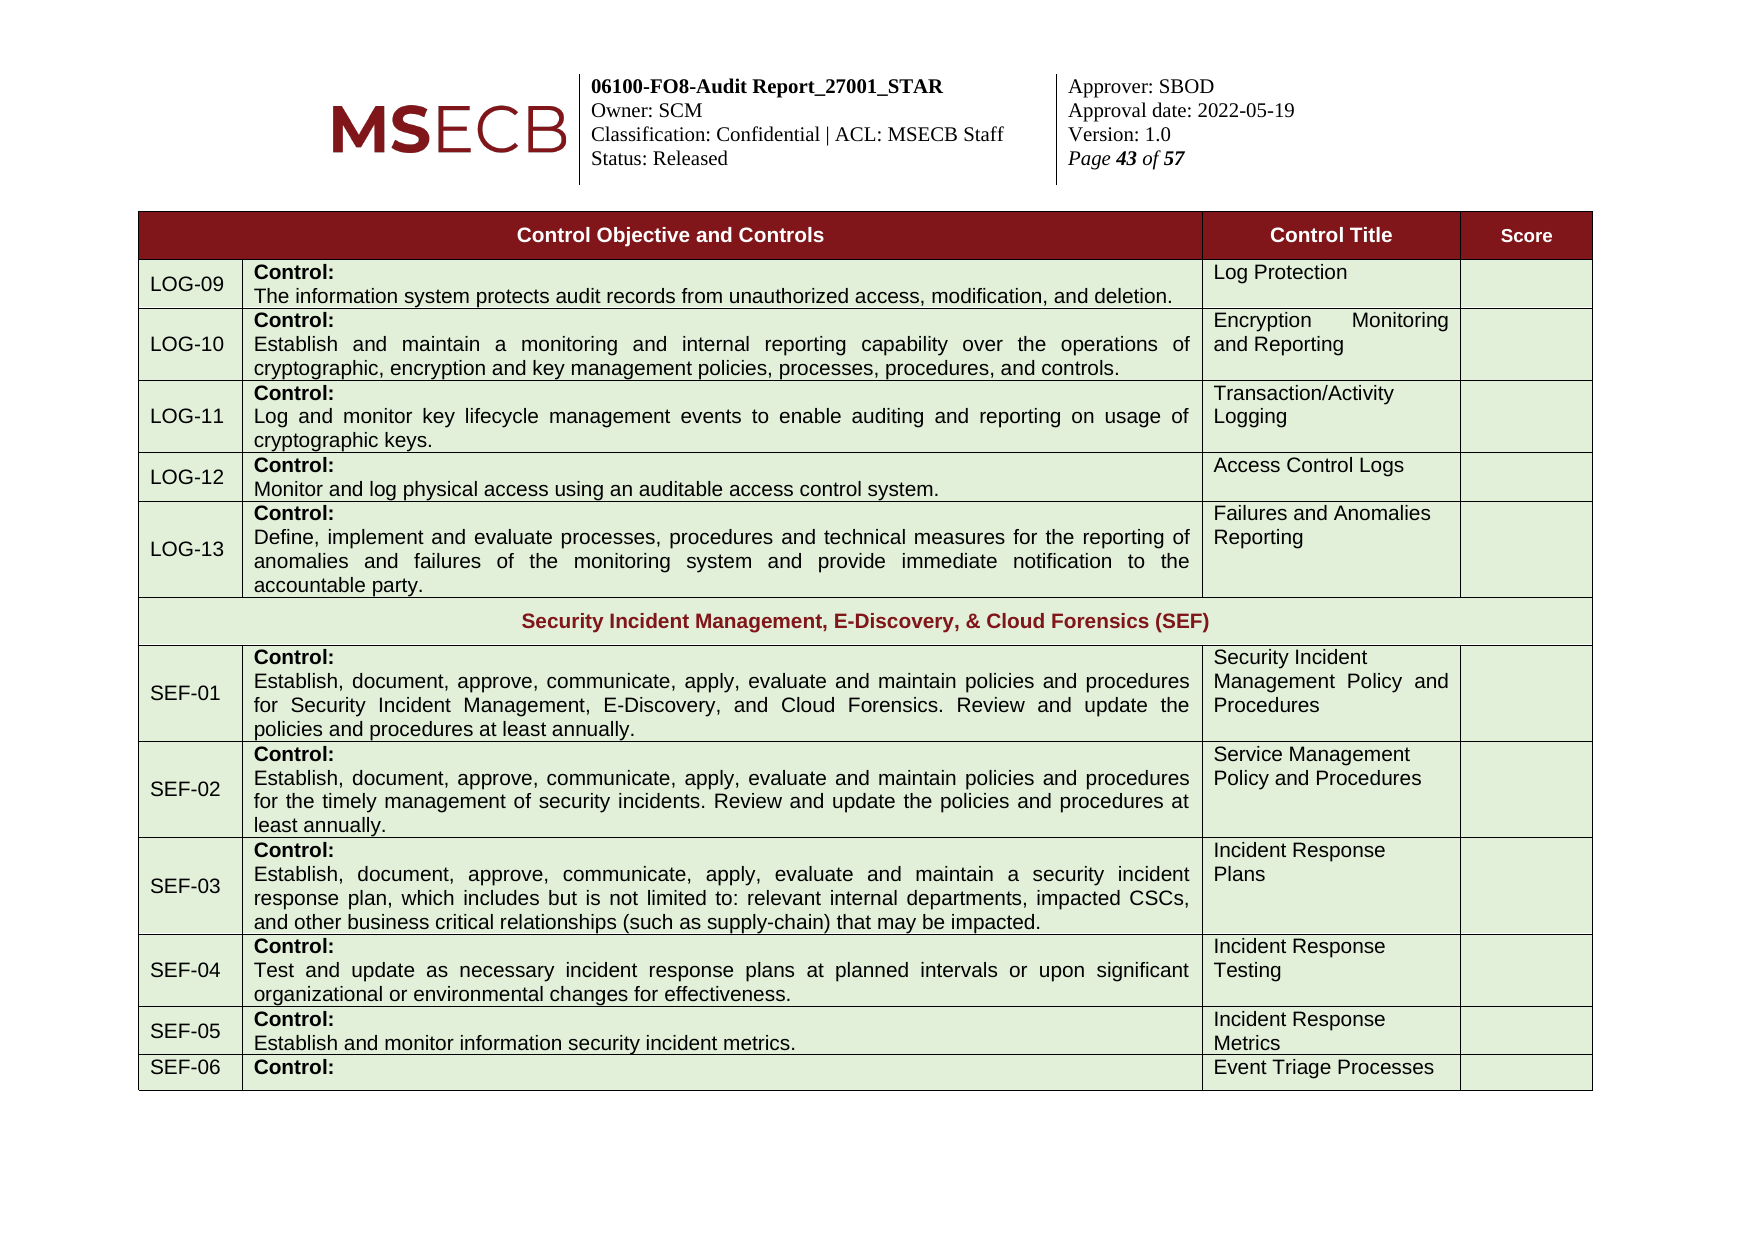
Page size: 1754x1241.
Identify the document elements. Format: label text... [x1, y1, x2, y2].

table_cell Control: The information system protects audit records from unauthorized access, modification, and deletion. [243, 260, 1202, 307]
table_cell LOG-10 [139, 309, 242, 380]
table_cell [1461, 742, 1592, 837]
table_cell LOG-09 [139, 260, 242, 307]
table_cell [1461, 838, 1592, 933]
table_cell LOG-12 [139, 453, 242, 501]
table_cell Control: Define, implement and evaluate processes, procedures and technical measures supporting business processes to triage security-related events. [243, 1055, 1202, 1090]
table_cell SEF-05 [139, 1007, 242, 1054]
table_cell Control: Log and monitor key lifecycle management events to enable auditing and reporting on usage of cryptographic keys. [243, 381, 1202, 452]
table_cell Incident Response Testing [1203, 935, 1460, 1006]
table_cell Control: Establish and maintain a monitoring and internal reporting capability over the operations of cryptographic, encryption and key management policies, processes, procedures, and controls. [243, 309, 1202, 380]
table_cell SEF-02 [139, 742, 242, 837]
table_cell Incident Response Metrics [1203, 1007, 1460, 1054]
table_cell Service Management Policy and Procedures [1203, 742, 1460, 837]
table_cell Incident Response Plans [1203, 838, 1460, 933]
table_cell Control: Monitor and log physical access using an auditable access control system. [243, 453, 1202, 501]
table_cell SEF-04 [139, 935, 242, 1006]
table_cell LOG-13 [139, 502, 242, 597]
table_cell Control: Establish, document, approve, communicate, apply, evaluate and maintain policies and procedures for the timely management of security incidents. Review and update the policies and procedures at least annually. [243, 742, 1202, 837]
table_header Score [1461, 212, 1592, 259]
table_cell [1461, 1007, 1592, 1054]
table_header Control Objective and Controls [139, 212, 1202, 259]
table_cell [1461, 935, 1592, 1006]
table_cell LOG-11 [139, 381, 242, 452]
table_cell Control: Establish and monitor information security incident metrics. [243, 1007, 1202, 1054]
table_cell SEF-03 [139, 838, 242, 933]
table_cell Event Triage Processes [1203, 1055, 1460, 1090]
table_header Control Title [1203, 212, 1460, 259]
table_cell [1461, 646, 1592, 741]
table_cell Control: Define, implement and evaluate processes, procedures and technical measures for the reporting of anomalies and failures of the monitoring system and provide immediate notification to the accountable party. [243, 502, 1202, 597]
table_cell SEF-06 [139, 1055, 242, 1090]
table_cell SEF-01 [139, 646, 242, 741]
table_cell Control: Establish, document, approve, communicate, apply, evaluate and maintain a security incident response plan, which includes but is not limited to: relevant internal departments, impacted CSCs, and other business critical relationships (such as supply-chain) that may be impacted. [243, 838, 1202, 933]
table_cell Security Incident Management, E-Discovery, & Cloud Forensics (SEF) [139, 598, 1592, 644]
table_cell Failures and Anomalies Reporting [1203, 502, 1460, 597]
table_cell Control: Establish, document, approve, communicate, apply, evaluate and maintain policies and procedures for Security Incident Management, E-Discovery, and Cloud Forensics. Review and update the policies and procedures at least annually. [243, 646, 1202, 741]
table_cell [1461, 381, 1592, 452]
table_cell [1461, 502, 1592, 597]
table_cell Transaction/Activity Logging [1203, 381, 1460, 452]
table_cell [1461, 453, 1592, 501]
table_cell Security Incident Management Policy and Procedures [1203, 646, 1460, 741]
table_cell [1461, 1055, 1592, 1090]
table_cell Control: Test and update as necessary incident response plans at planned intervals or upon significant organizational or environmental changes for effectiveness. [243, 935, 1202, 1006]
picture [332, 105, 567, 153]
table_cell Log Protection [1203, 260, 1460, 307]
table_cell Access Control Logs [1203, 453, 1460, 501]
table_cell [1461, 309, 1592, 380]
table_cell [1461, 260, 1592, 307]
table_cell Encryption Monitoring and Reporting [1203, 309, 1460, 380]
